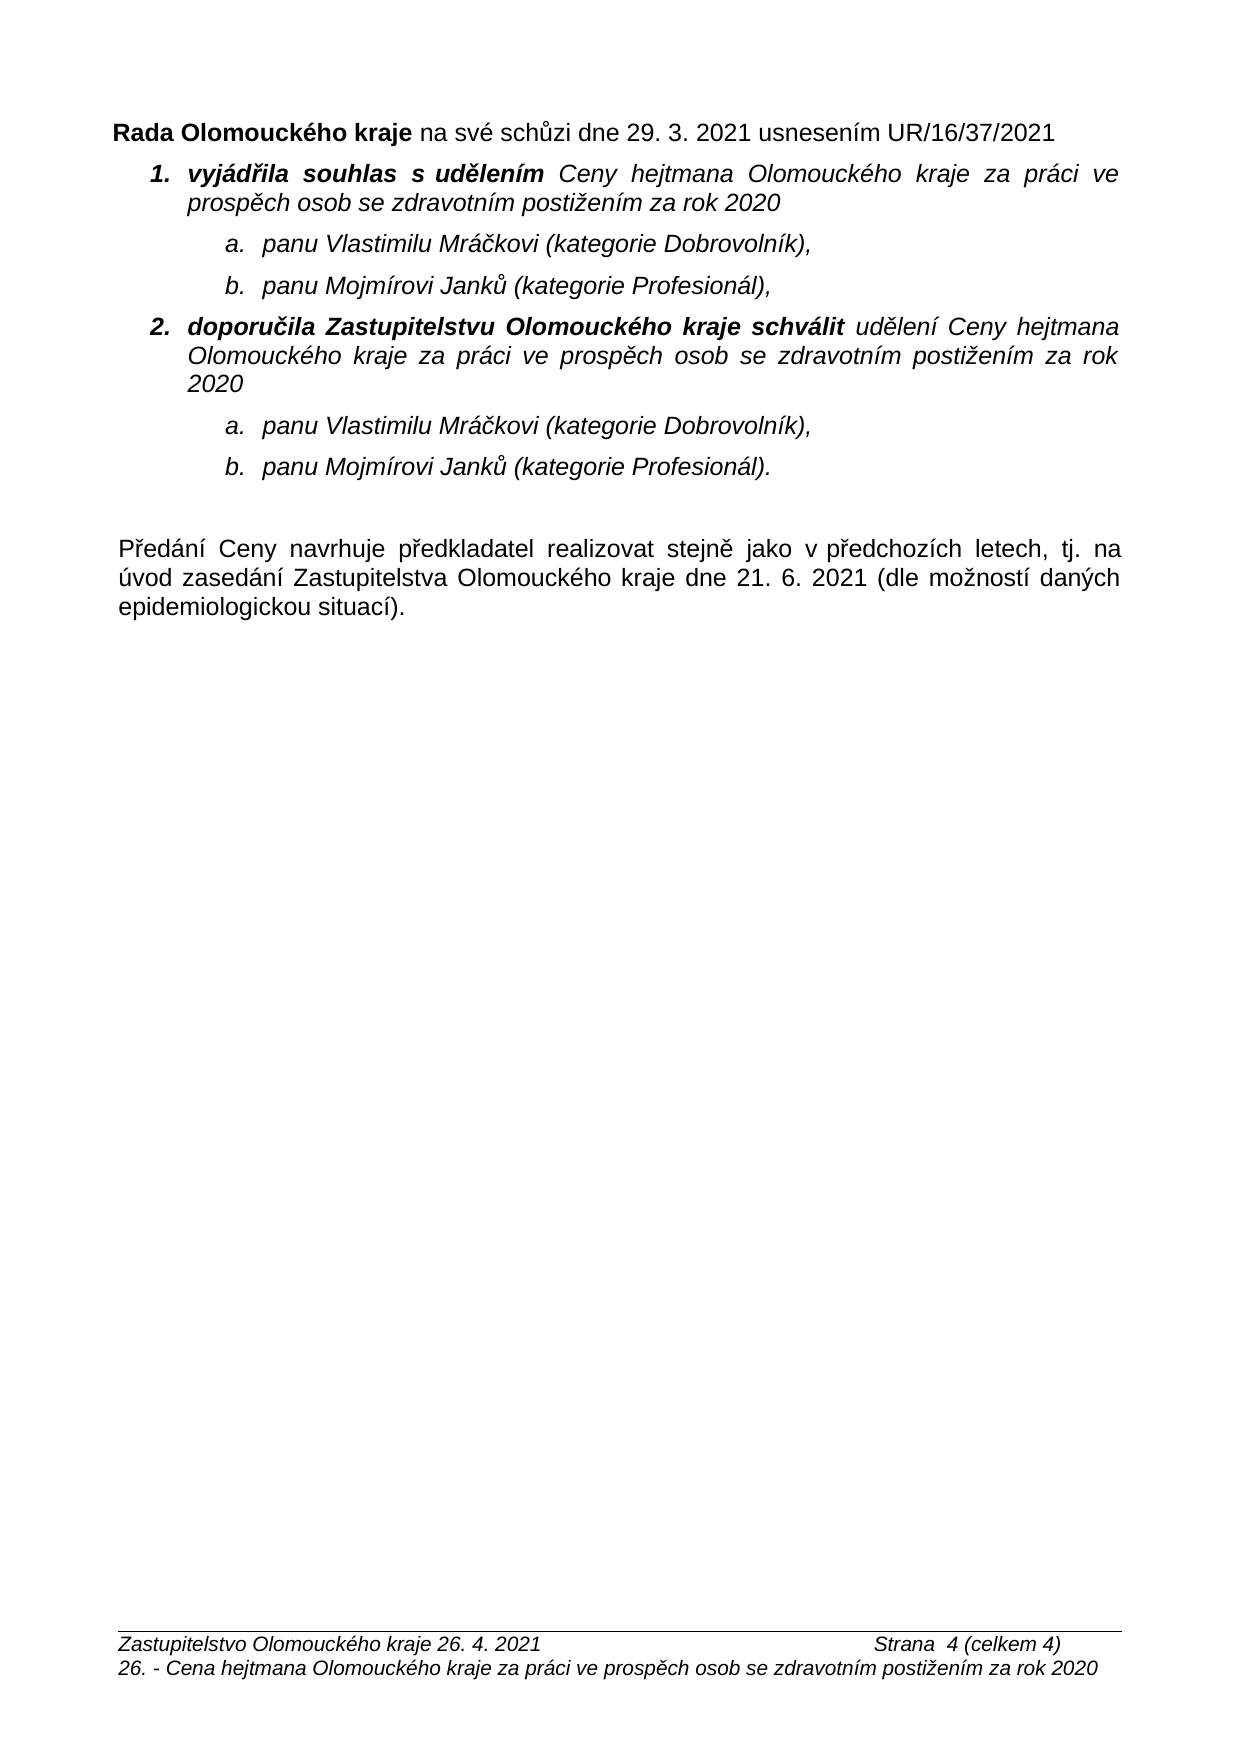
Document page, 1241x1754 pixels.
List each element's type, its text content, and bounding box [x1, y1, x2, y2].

text Předání Ceny navrhuje předkladatel realizovat stejně jako v předchozích letech, tj. na úvod zasedání Zastupitelstva Olomouckého kraje dne 21. 6. 2021 (dle možností daných epidemiologickou situací). [118, 534, 1122, 621]
list vyjádřila souhlas s udělením Ceny hejtmana Olomouckého kraje za práci ve prospěch osob se zdravotním postižením za rok 2020 [150, 159, 1122, 217]
list panu Mojmírovi Janků (kategorie Profesionál). [225, 452, 1122, 481]
list panu Vlastimilu Mráčkovi (kategorie Dobrovolník), [225, 229, 1122, 258]
list panu Mojmírovi Janků (kategorie Profesionál), [225, 271, 1122, 299]
list doporučila Zastupitelstvu Olomouckého kraje schválit udělení Ceny hejtmana Olomouckého kraje za práci ve prospěch osob se zdravotním postižením za rok 2020 [150, 312, 1122, 398]
text Rada Olomouckého kraje na své schůzi dne 29. 3. 2021 usnesením UR/16/37/2021 [112, 118, 1122, 147]
list panu Vlastimilu Mráčkovi (kategorie Dobrovolník), [225, 411, 1122, 439]
